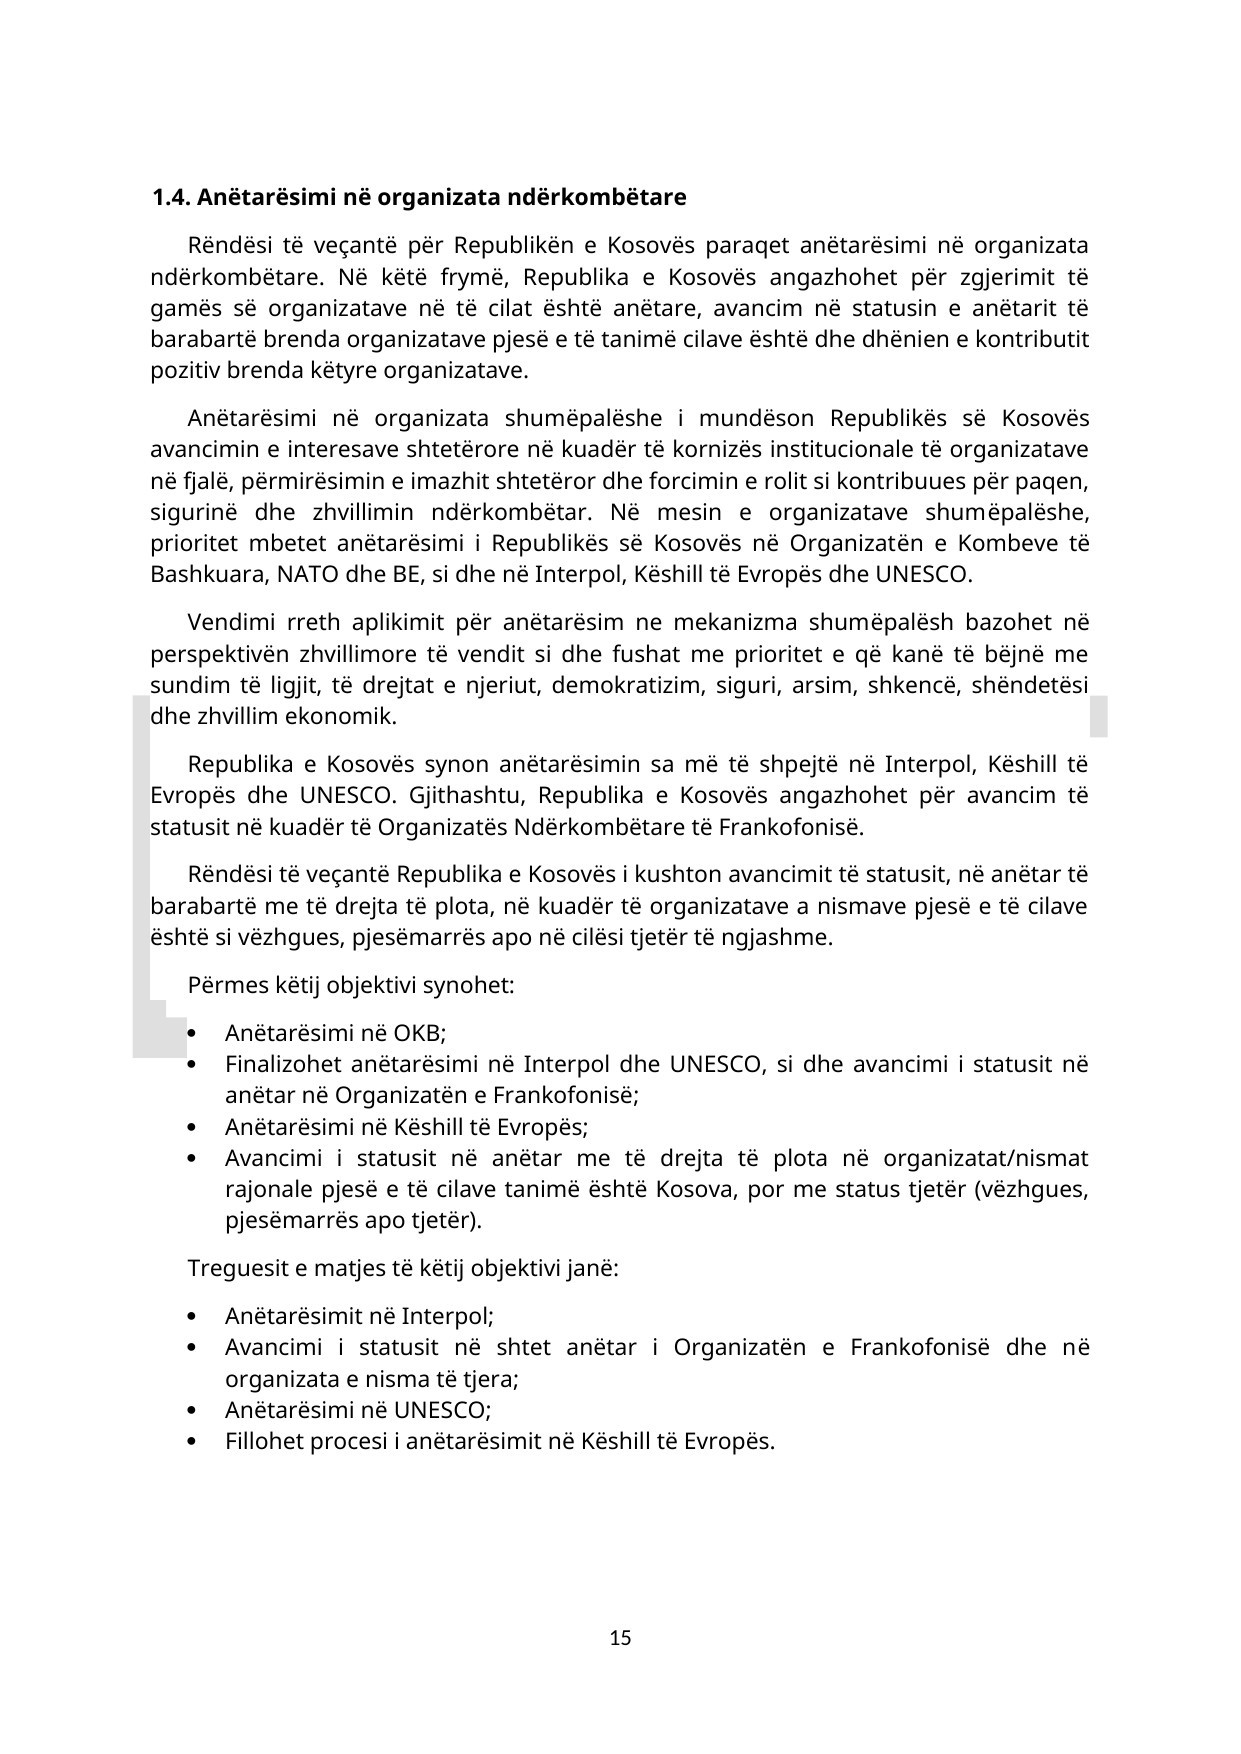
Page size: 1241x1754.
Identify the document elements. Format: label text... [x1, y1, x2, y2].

list Finalizohet anëtarësimi në Interpol dhe UNESCO, si dhe avancimi i statusit në anëtar në Organizatën e Frankofonisë; [187, 1048, 1090, 1110]
list Anëtarësimi në OKB; [187, 1017, 1090, 1048]
list Anëtarësimi në organizata ndërkombëtare [152, 181, 1090, 212]
list Anëtarësimit në Interpol; [187, 1300, 1090, 1331]
text Treguesit e matjes të këtij objektivi janë: [150, 1252, 1090, 1283]
list Anëtarësimi në UNESCO; [187, 1394, 1090, 1425]
text Republika e Kosovës synon anëtarësimin sa më të shpejtë në Interpol, Këshill të Evropës dhe UNESCO. Gjithashtu, Republika e Kosovës angazhohet për avancim të statusit në kuadër të Organizatës Ndërkombëtare të Frankofonisë. [150, 748, 1090, 842]
list Avancimi i statusit në shtet anëtar i Organizatën e Frankofonisë dhe në organizata e nisma të tjera; [187, 1331, 1090, 1394]
list Avancimi i statusit në anëtar me të drejta të plota në organizatat/nismat rajonale pjesë e të cilave tanimë është Kosova, por me status tjetër (vëzhgues, pjesëmarrës apo tjetër). [187, 1142, 1090, 1235]
text Anëtarësimi në organizata shumëpalëshe i mundëson Republikës së Kosovës avancimin e interesave shtetërore në kuadër të kornizës institucionale të organizatave në fjalë, përmirësimin e imazhit shtetëror dhe forcimin e rolit si kontribuues për paqen, sigurinë dhe zhvillimin ndërkombëtar. Në mesin e organizatave shumëpalëshe, prioritet mbetet anëtarësimi i Republikës së Kosovës në Organizatën e Kombeve të Bashkuara, NATO dhe BE, si dhe në Interpol, Këshill të Evropës dhe UNESCO. [150, 402, 1090, 589]
list Anëtarësimi në Këshill të Evropës; [187, 1110, 1090, 1142]
text Rëndësi të veçantë për Republikën e Kosovës paraqet anëtarësimi në organizata ndërkombëtare. Në këtë frymë, Republika e Kosovës angazhohet për zgjerimit të gamës së organizatave në të cilat është anëtare, avancim në statusin e anëtarit të barabartë brenda organizatave pjesë e të tanimë cilave është dhe dhënien e kontributit pozitiv brenda këtyre organizatave. [150, 229, 1090, 385]
text Vendimi rreth aplikimit për anëtarësim ne mekanizma shumëpalësh bazohet në perspektivën zhvillimore të vendit si dhe fushat me prioritet e që kanë të bëjnë me sundim të ligjit, të drejtat e njeriut, demokratizim, siguri, arsim, shkencë, shëndetësi dhe zhvillim ekonomik. [150, 606, 1090, 731]
text Rëndësi të veçantë Republika e Kosovës i kushton avancimit të statusit, në anëtar të barabartë me të drejta të plota, në kuadër të organizatave a nismave pjesë e të cilave është si vëzhgues, pjesëmarrës apo në cilësi tjetër të ngjashme. [150, 858, 1090, 952]
text Përmes këtij objektivi synohet: [150, 969, 1090, 1000]
list Fillohet procesi i anëtarësimit në Këshill të Evropës. [187, 1425, 1090, 1456]
